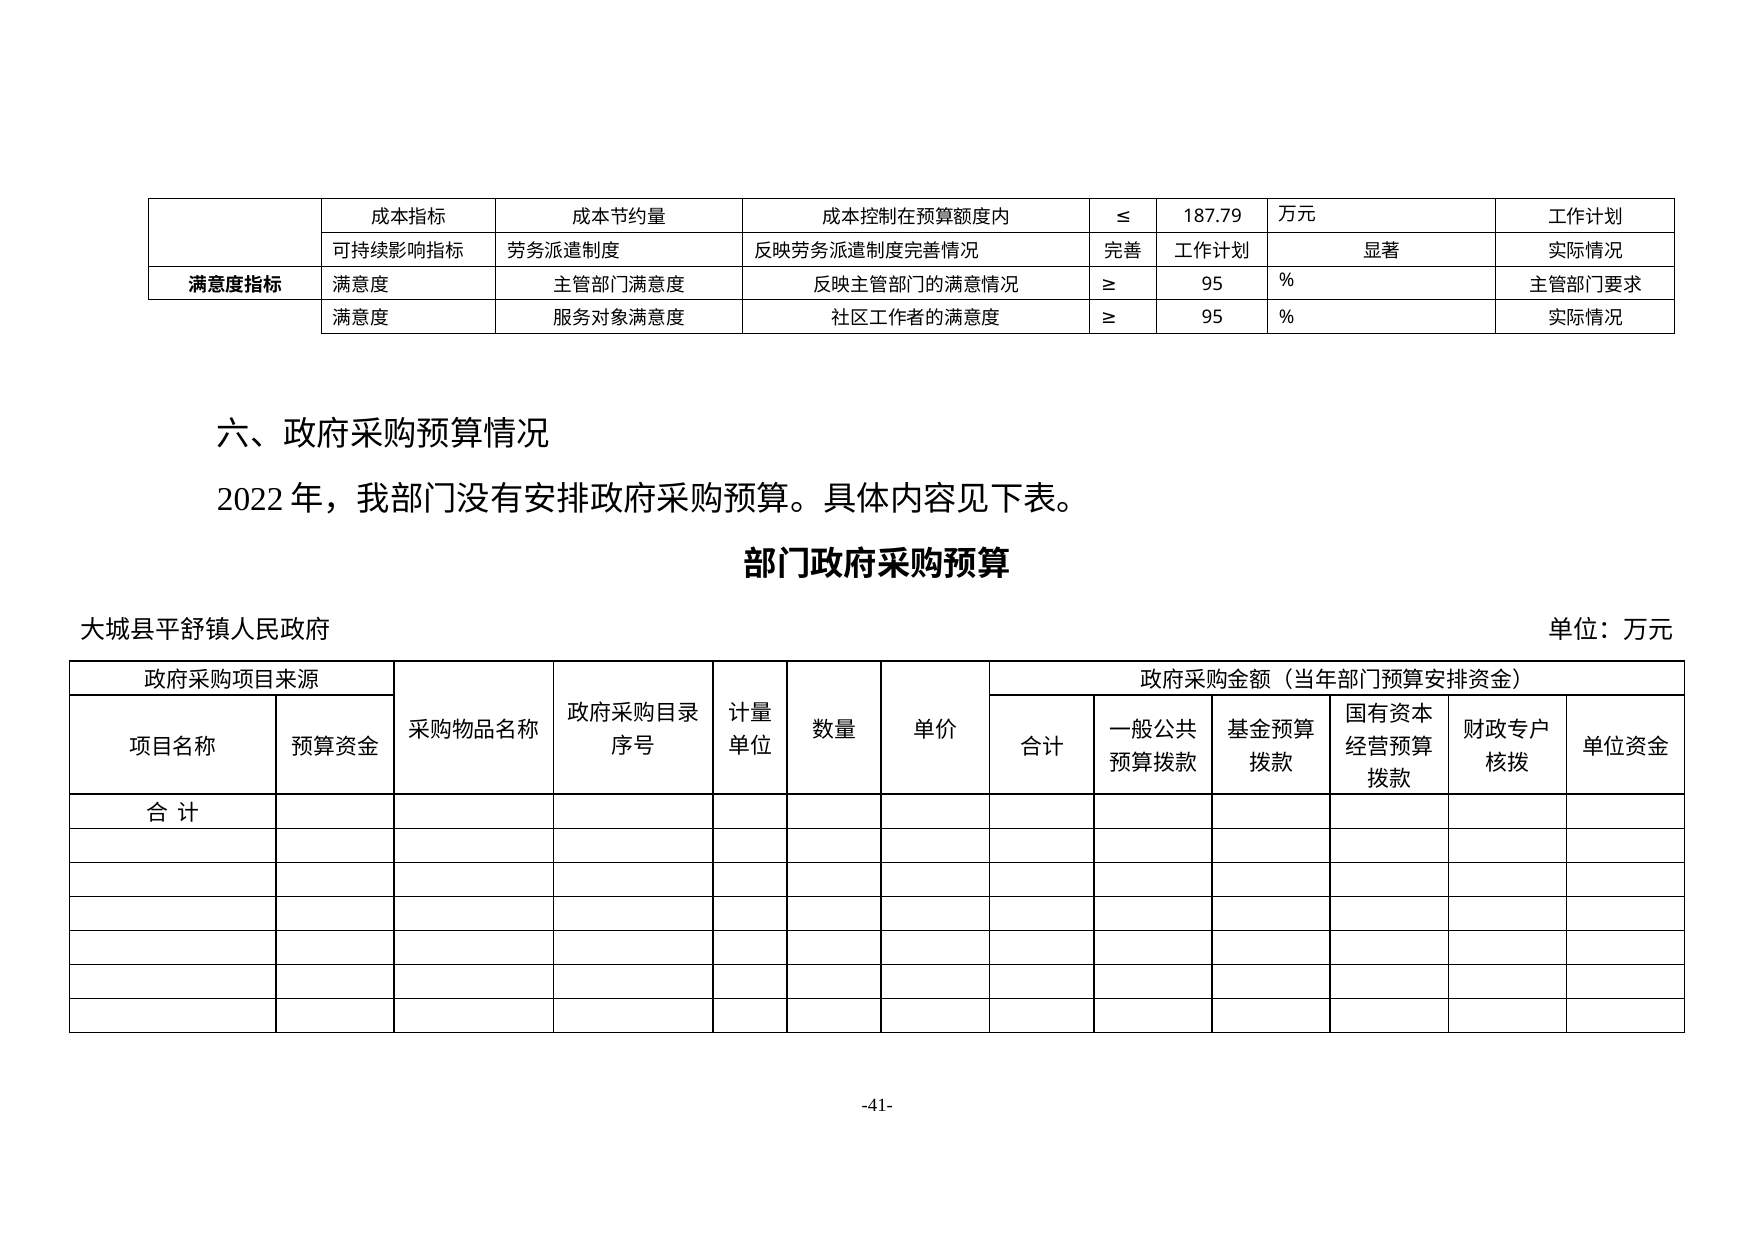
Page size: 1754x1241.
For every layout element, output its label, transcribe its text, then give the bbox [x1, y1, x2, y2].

table_cell 工作计划 [1496, 199, 1674, 232]
table_cell [714, 999, 786, 1032]
table_cell [990, 829, 1093, 861]
table_cell [788, 829, 880, 861]
table_cell [1449, 795, 1566, 827]
table_cell [70, 897, 275, 929]
table_cell [714, 931, 786, 964]
table_cell [1213, 795, 1329, 827]
text 2022年，我部门没有安排政府采购预算。具体内容见下表。 [150, 464, 1604, 529]
table_cell 项目名称 [70, 696, 275, 793]
table_header 大城县平舒镇人民政府 [70, 595, 989, 660]
table_cell ≤ [1090, 199, 1156, 232]
table_cell [990, 999, 1093, 1032]
table_cell [1449, 965, 1566, 998]
table_cell [277, 795, 393, 827]
table_cell [1213, 897, 1329, 929]
table_cell [1567, 863, 1684, 896]
table_cell [277, 863, 393, 896]
table_cell 95 [1157, 300, 1267, 333]
table_cell [1095, 863, 1211, 896]
table_cell [277, 965, 393, 998]
table_cell 计量 单位 [714, 662, 786, 793]
table_cell % [1268, 300, 1495, 333]
table_cell [1331, 999, 1448, 1032]
table_cell 满意度指标 [149, 267, 321, 299]
table_cell [788, 863, 880, 896]
table_cell [395, 863, 553, 896]
table_cell [990, 795, 1093, 827]
table_cell 成本指标 [322, 199, 495, 232]
table_cell [990, 863, 1093, 896]
table_cell 采购物品名称 [395, 662, 553, 793]
table_cell [882, 999, 989, 1032]
table_cell [1567, 897, 1684, 929]
table_cell 政府采购金额（当年部门预算安排资金） [990, 662, 1684, 694]
table_cell 满意度 [322, 267, 495, 299]
table_cell 完善 [1090, 233, 1156, 266]
table_cell [277, 931, 393, 964]
table_cell [277, 829, 393, 861]
table_cell 数量 [788, 662, 880, 793]
table_cell [1449, 863, 1566, 896]
table_cell [554, 965, 712, 998]
table_cell 财政专户核拨 [1449, 696, 1566, 793]
table_cell % [1268, 267, 1495, 299]
table_cell [990, 965, 1093, 998]
table_cell [990, 931, 1093, 964]
table_cell 显著 [1268, 233, 1495, 266]
table_cell 万元 [1268, 199, 1495, 232]
table_cell ≥ [1090, 300, 1156, 333]
table_cell 社区工作者的满意度 [743, 300, 1089, 333]
table_cell [1331, 897, 1448, 929]
table_cell [1213, 863, 1329, 896]
table_cell [788, 965, 880, 998]
table_cell [1449, 829, 1566, 861]
table_cell [277, 999, 393, 1032]
table_cell 主管部门要求 [1496, 267, 1674, 299]
table_cell [714, 863, 786, 896]
table_cell [882, 931, 989, 964]
table_cell [714, 965, 786, 998]
table_cell 95 [1157, 267, 1267, 299]
table_cell [1095, 829, 1211, 861]
table_cell [70, 965, 275, 998]
table_cell 反映主管部门的满意情况 [743, 267, 1089, 299]
list 六、政府采购预算情况 [150, 399, 1604, 464]
text 部门政府采购预算 [150, 529, 1604, 594]
table_cell 满意度 [322, 300, 495, 333]
table_cell [788, 999, 880, 1032]
table_cell [277, 897, 393, 929]
table_cell 成本节约量 [496, 199, 742, 232]
table_cell 反映劳务派遣制度完善情况 [743, 233, 1089, 266]
table_cell [882, 897, 989, 929]
table_header 单位：万元 [990, 595, 1684, 660]
table_cell [395, 931, 553, 964]
table_cell 服务对象满意度 [496, 300, 742, 333]
table_cell [395, 999, 553, 1032]
table_cell [1567, 931, 1684, 964]
table_cell [1213, 999, 1329, 1032]
table_cell [554, 863, 712, 896]
table_cell 国有资本经营预算拨款 [1331, 696, 1448, 793]
table_cell [1095, 795, 1211, 827]
table_cell [1449, 897, 1566, 929]
table_cell [788, 897, 880, 929]
table_cell [395, 829, 553, 861]
table_cell [70, 863, 275, 896]
table_cell [1567, 829, 1684, 861]
table_cell [554, 999, 712, 1032]
table_cell [714, 795, 786, 827]
table_cell [395, 795, 553, 827]
table_cell [788, 931, 880, 964]
table_cell [70, 999, 275, 1032]
table_cell 工作计划 [1157, 233, 1267, 266]
table_cell 基金预算拨款 [1213, 696, 1329, 793]
table_cell [1331, 931, 1448, 964]
table_cell [1449, 999, 1566, 1032]
table_cell [1567, 965, 1684, 998]
table_cell 政府采购目录序号 [554, 662, 712, 793]
table_cell ≥ [1090, 267, 1156, 299]
table_cell [714, 897, 786, 929]
table_cell [1095, 931, 1211, 964]
table_cell [554, 795, 712, 827]
table_cell [1449, 931, 1566, 964]
table_cell [714, 829, 786, 861]
table_cell 实际情况 [1496, 233, 1674, 266]
table_cell [554, 931, 712, 964]
table_cell [70, 931, 275, 964]
table_cell [882, 863, 989, 896]
table_cell 单位资金 [1567, 696, 1684, 793]
table_cell [1567, 795, 1684, 827]
table_cell [554, 897, 712, 929]
table_cell 单价 [882, 662, 989, 793]
table_cell [990, 897, 1093, 929]
table_cell [1213, 931, 1329, 964]
table_cell [395, 897, 553, 929]
table_cell 合 计 [70, 795, 275, 827]
table_cell [554, 829, 712, 861]
table_cell [882, 795, 989, 827]
table_cell [395, 965, 553, 998]
table_cell 劳务派遣制度 [496, 233, 742, 266]
table_cell 合计 [990, 696, 1093, 793]
table_cell 政府采购项目来源 [70, 662, 393, 694]
table_cell 一般公共预算拨款 [1095, 696, 1211, 793]
table_cell [882, 965, 989, 998]
table_cell 主管部门满意度 [496, 267, 742, 299]
table_cell [1331, 829, 1448, 861]
table_cell [70, 829, 275, 861]
table_cell [1095, 965, 1211, 998]
table_cell [788, 795, 880, 827]
table_cell 成本控制在预算额度内 [743, 199, 1089, 232]
table_cell 预算资金 [277, 696, 393, 793]
table_cell [882, 829, 989, 861]
table_cell [1567, 999, 1684, 1032]
table_cell [1331, 965, 1448, 998]
table_cell 可持续影响指标 [322, 233, 495, 266]
table_cell [1331, 863, 1448, 896]
table_cell [1095, 999, 1211, 1032]
table_cell [1331, 795, 1448, 827]
table_cell 187.79 [1157, 199, 1267, 232]
table_cell [1213, 829, 1329, 861]
table_cell [1213, 965, 1329, 998]
table_cell [1095, 897, 1211, 929]
table_cell 实际情况 [1496, 300, 1674, 333]
